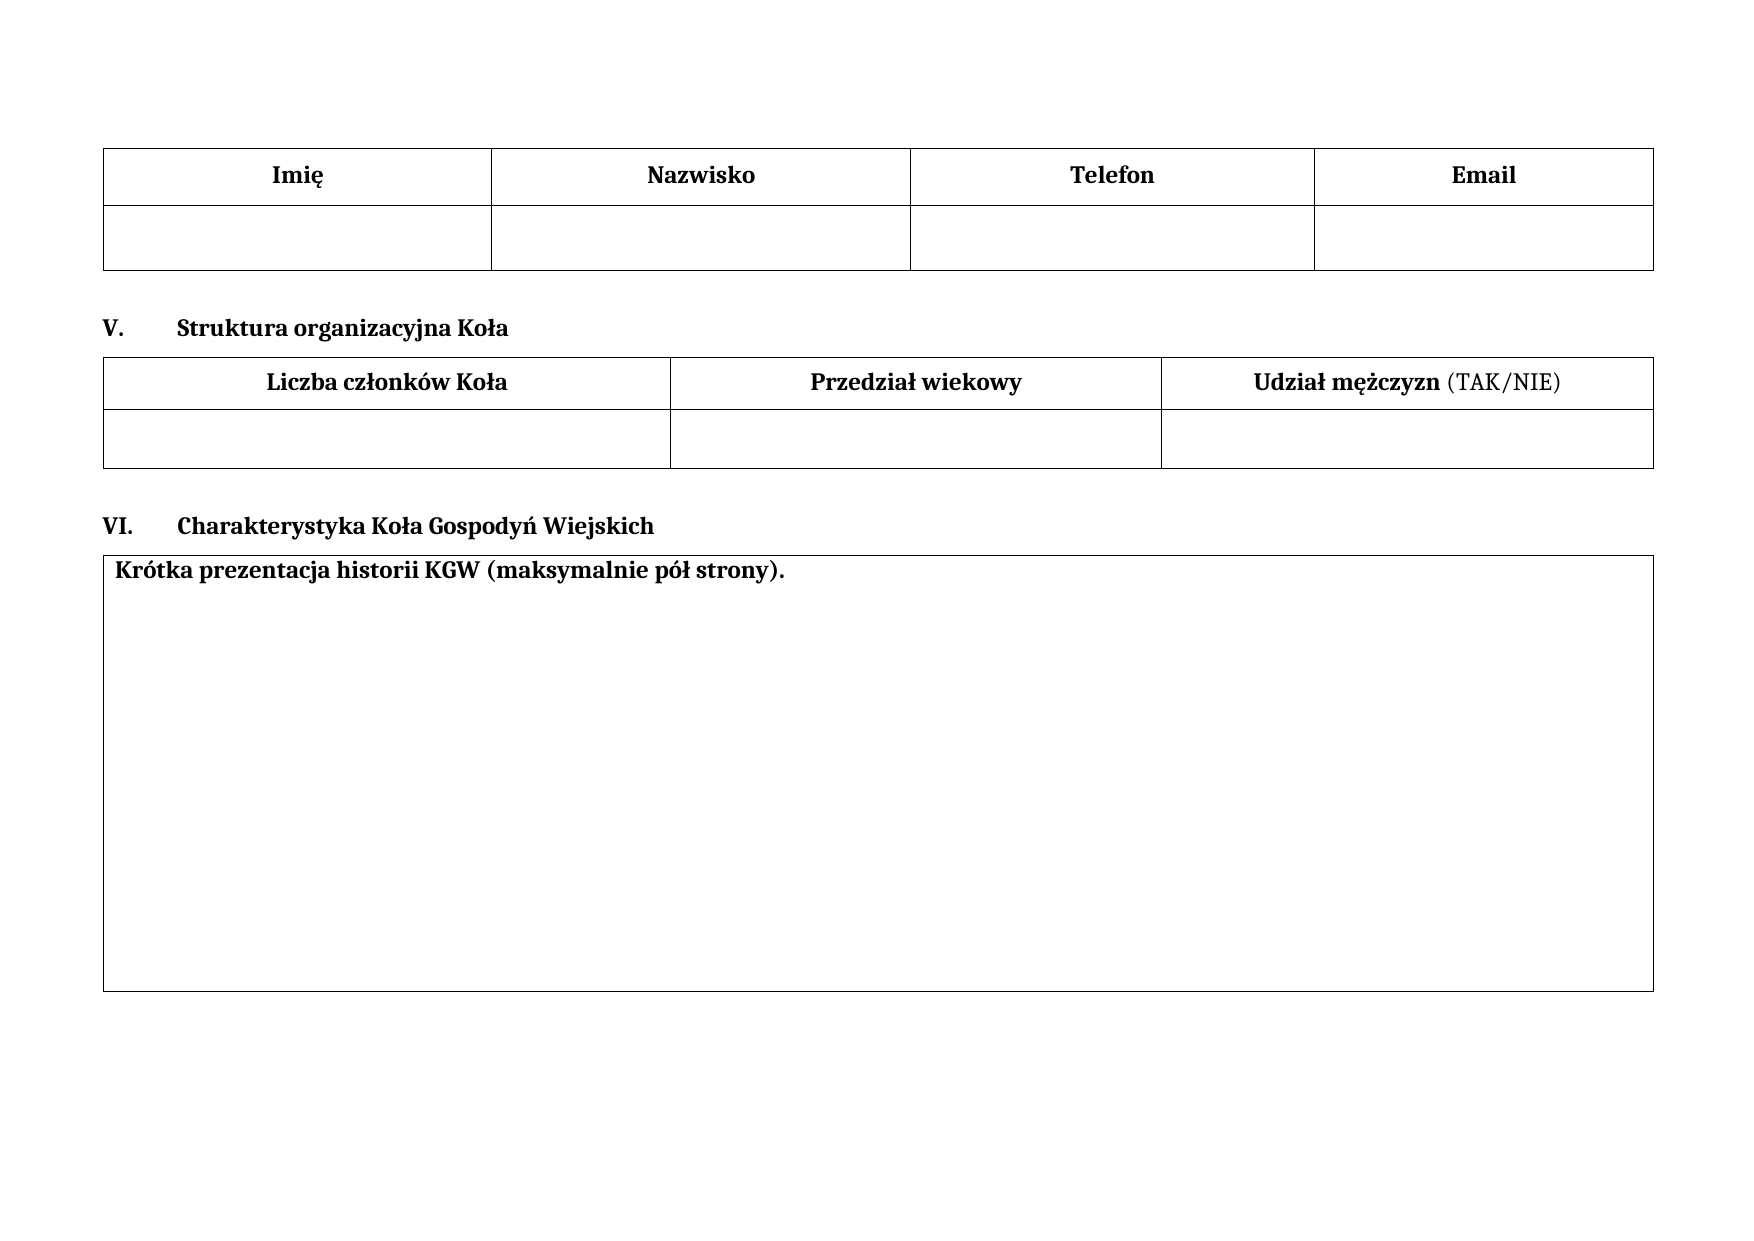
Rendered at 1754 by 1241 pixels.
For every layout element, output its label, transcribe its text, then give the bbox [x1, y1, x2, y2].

table_header Email [1315, 149, 1653, 205]
table_header Nazwisko [492, 149, 910, 205]
table_cell [492, 206, 910, 270]
table_cell [671, 410, 1161, 467]
table_cell [1162, 410, 1653, 467]
table_cell [911, 206, 1314, 270]
table_header Krótka prezentacja historii KGW (maksymalnie pół strony). [104, 556, 1653, 991]
table_header Telefon [911, 149, 1314, 205]
table_header Imię [104, 149, 491, 205]
table_header Przedział wiekowy [671, 358, 1161, 409]
list Charakterystyka Koła Gospodyń Wiejskich [102, 512, 1654, 540]
table_header Udział mężczyzn (TAK/NIE) [1162, 358, 1653, 409]
table_cell [104, 410, 670, 467]
table_cell [104, 206, 491, 270]
table_header Liczba członków Koła [104, 358, 670, 409]
table_cell [1315, 206, 1653, 270]
list Struktura organizacyjna Koła [102, 314, 1654, 343]
